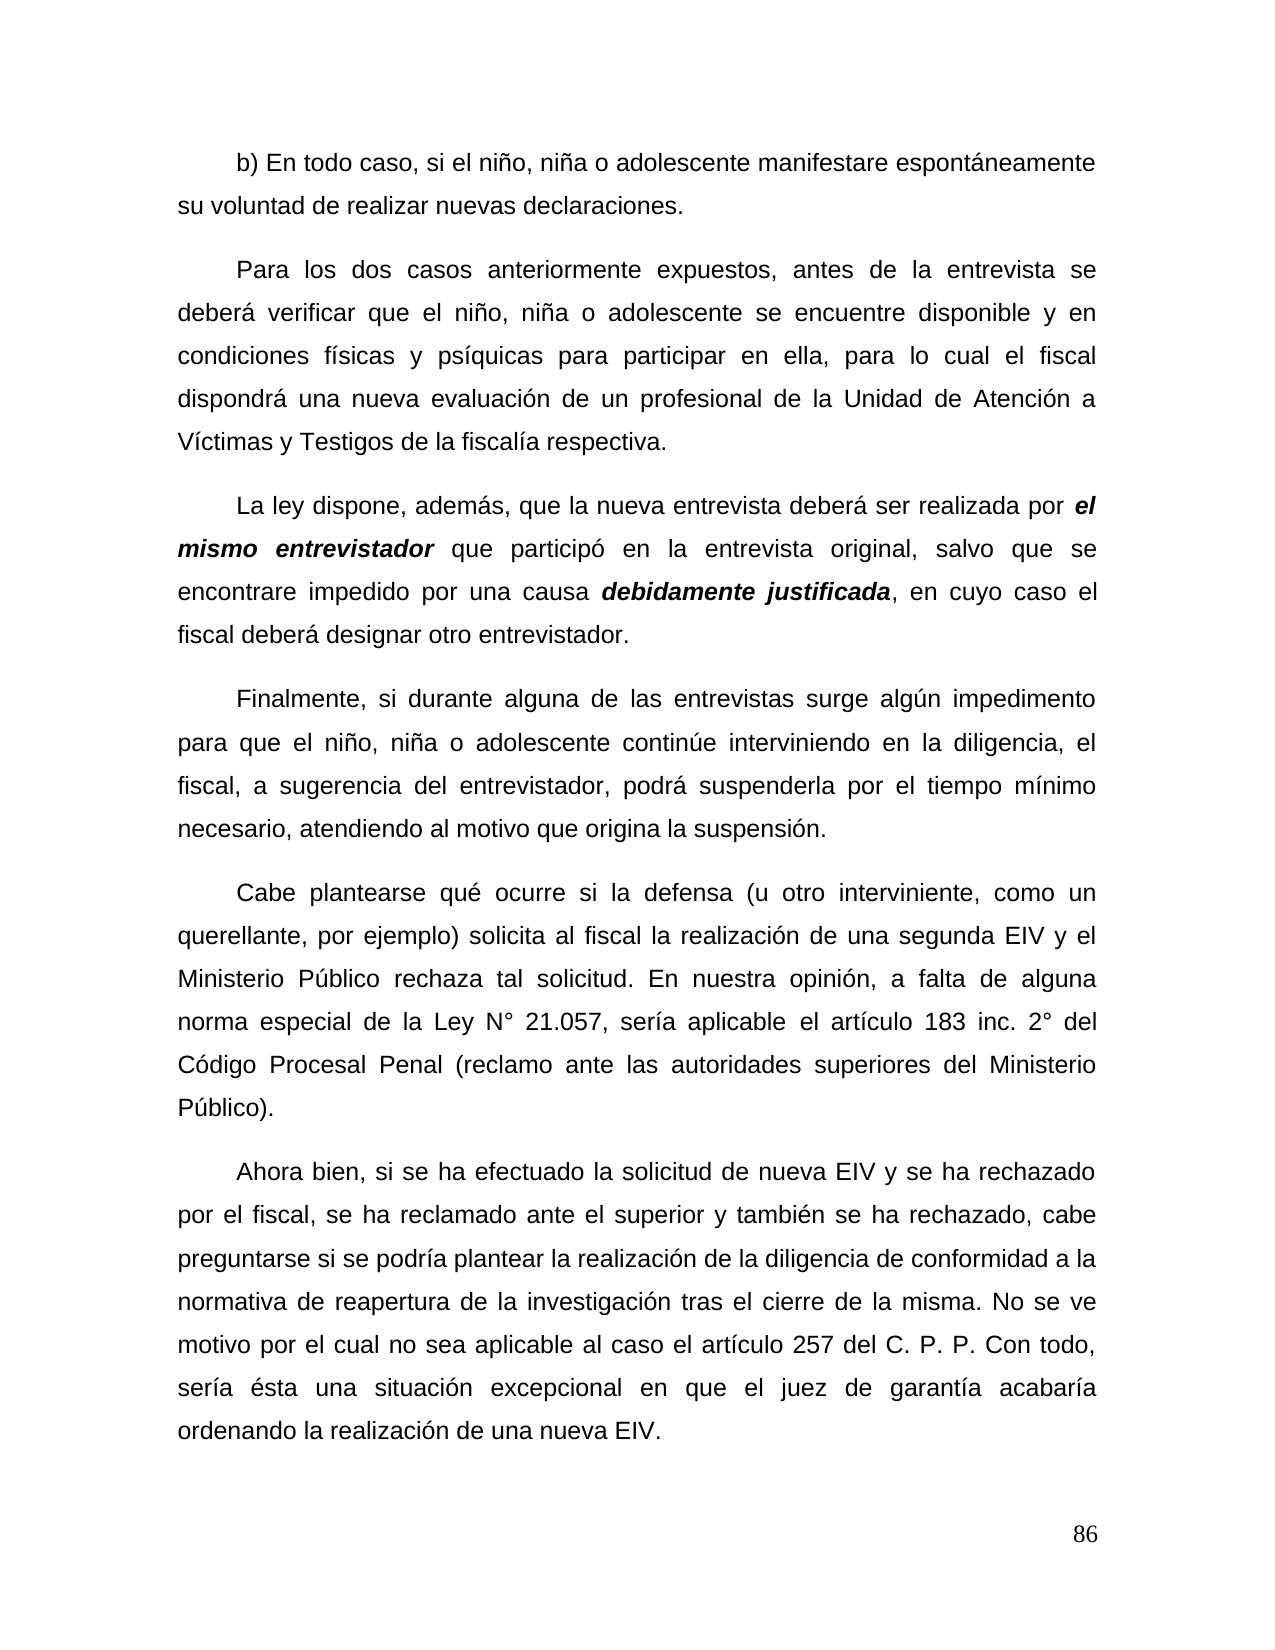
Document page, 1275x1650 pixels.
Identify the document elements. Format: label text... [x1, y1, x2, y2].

text Finalmente, si durante alguna de las entrevistas surge algún impedimento para que el niño, niña o adolescente continúe interviniendo en la diligencia, el fiscal, a sugerencia del entrevistador, podrá suspenderla por el tiempo mínimo necesario, atendiendo al motivo que origina la suspensión. [177, 684, 1098, 843]
text La ley dispone, además, que la nueva entrevista deberá ser realizada por el mismo entrevistador que participó en la entrevista original, salvo que se encontrare impedido por una causa debidamente justificada, en cuyo caso el fiscal deberá designar otro entrevistador. [177, 491, 1098, 649]
text b) En todo caso, si el niño, niña o adolescente manifestare espontáneamente su voluntad de realizar nuevas declaraciones. [177, 148, 1098, 219]
text Cabe plantearse qué ocurre si la defensa (u otro interviniente, como un querellante, por ejemplo) solicita al fiscal la realización de una segunda EIV y el Ministerio Público rechaza tal solicitud. En nuestra opinión, a falta de alguna norma especial de la Ley N° 21.057, sería aplicable el artículo 183 inc. 2° del Código Procesal Penal (reclamo ante las autoridades superiores del Ministerio Público). [177, 878, 1098, 1122]
text Para los dos casos anteriormente expuestos, antes de la entrevista se deberá verificar que el niño, niña o adolescente se encuentre disponible y en condiciones físicas y psíquicas para participar en ella, para lo cual el fiscal dispondrá una nueva evaluación de un profesional de la Unidad de Atención a Víctimas y Testigos de la fiscalía respectiva. [177, 255, 1098, 456]
text Ahora bien, si se ha efectuado la solicitud de nueva EIV y se ha rechazado por el fiscal, se ha reclamado ante el superior y también se ha rechazado, cabe preguntarse si se podría plantear la realización de la diligencia de conformidad a la normativa de reapertura de la investigación tras el cierre de la misma. No se ve motivo por el cual no sea aplicable al caso el artículo 257 del C. P. P. Con todo, sería ésta una situación excepcional en que el juez de garantía acabaría ordenando la realización de una nueva EIV. [177, 1157, 1098, 1445]
